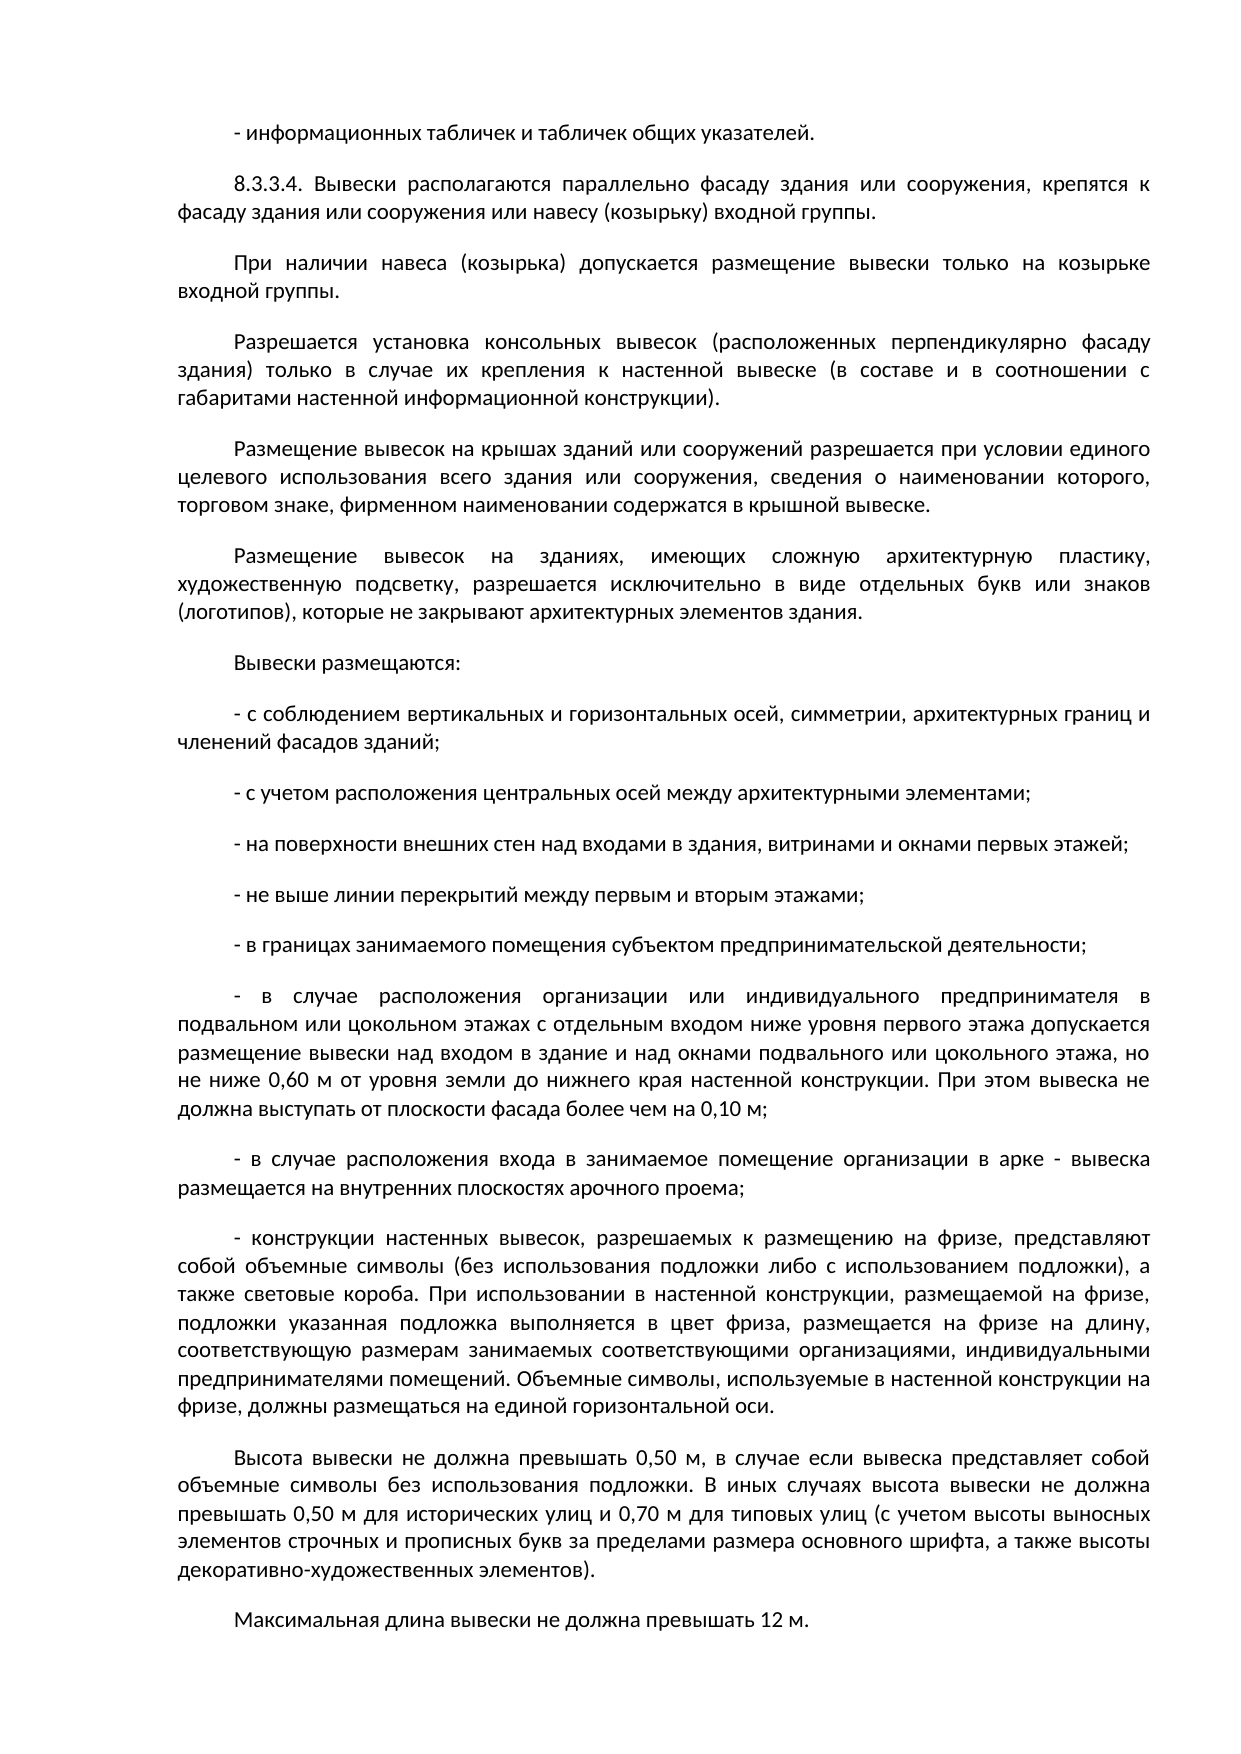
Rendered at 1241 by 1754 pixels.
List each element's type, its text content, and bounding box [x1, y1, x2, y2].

text Максимальная длина вывески не должна превышать 12 м. [177, 1606, 1152, 1634]
text 8.3.3.4. Вывески располагаются параллельно фасаду здания или сооружения, крепятся к фасаду здания или сооружения или навесу (козырьку) входной группы. [177, 169, 1152, 225]
text - информационных табличек и табличек общих указателей. [177, 118, 1152, 146]
text - в случае расположения входа в занимаемое помещение организации в арке - вывеска размещается на внутренних плоскостях арочного проема; [177, 1144, 1152, 1201]
text - конструкции настенных вывесок, разрешаемых к размещению на фризе, представляют собой объемные символы (без использования подложки либо с использованием подложки), а также световые короба. При использовании в настенной конструкции, размещаемой на фризе, подложки указанная подложка выполняется в цвет фриза, размещается на фризе на длину, соответствующую размерам занимаемых соответствующими организациями, индивидуальными предпринимателями помещений. Объемные символы, используемые в настенной конструкции на фризе, должны размещаться на единой горизонтальной оси. [177, 1223, 1152, 1420]
text - в границах занимаемого помещения субъектом предпринимательской деятельности; [177, 931, 1152, 959]
text - не выше линии перекрытий между первым и вторым этажами; [177, 880, 1152, 908]
text Высота вывески не должна превышать 0,50 м, в случае если вывеска представляет собой объемные символы без использования подложки. В иных случаях высота вывески не должна превышать 0,50 м для исторических улиц и 0,70 м для типовых улиц (с учетом высоты выносных элементов строчных и прописных букв за пределами размера основного шрифта, а также высоты декоративно-художественных элементов). [177, 1443, 1152, 1583]
text - в случае расположения организации или индивидуального предпринимателя в подвальном или цокольном этажах с отдельным входом ниже уровня первого этажа допускается размещение вывески над входом в здание и над окнами подвального или цокольного этажа, но не ниже 0,60 м от уровня земли до нижнего края настенной конструкции. При этом вывеска не должна выступать от плоскости фасада более чем на 0,10 м; [177, 982, 1152, 1122]
text Разрешается установка консольных вывесок (расположенных перпендикулярно фасаду здания) только в случае их крепления к настенной вывеске (в составе и в соотношении с габаритами настенной информационной конструкции). [177, 327, 1152, 411]
text При наличии навеса (козырька) допускается размещение вывески только на козырьке входной группы. [177, 248, 1152, 304]
text Вывески размещаются: [177, 648, 1152, 676]
text Размещение вывесок на крышах зданий или сооружений разрешается при условии единого целевого использования всего здания или сооружения, сведения о наименовании которого, торговом знаке, фирменном наименовании содержатся в крышной вывеске. [177, 434, 1152, 518]
text - с соблюдением вертикальных и горизонтальных осей, симметрии, архитектурных границ и членений фасадов зданий; [177, 699, 1152, 755]
text Размещение вывесок на зданиях, имеющих сложную архитектурную пластику, художественную подсветку, разрешается исключительно в виде отдельных букв или знаков (логотипов), которые не закрывают архитектурных элементов здания. [177, 541, 1152, 625]
text - с учетом расположения центральных осей между архитектурными элементами; [177, 778, 1152, 806]
text - на поверхности внешних стен над входами в здания, витринами и окнами первых этажей; [177, 829, 1152, 857]
